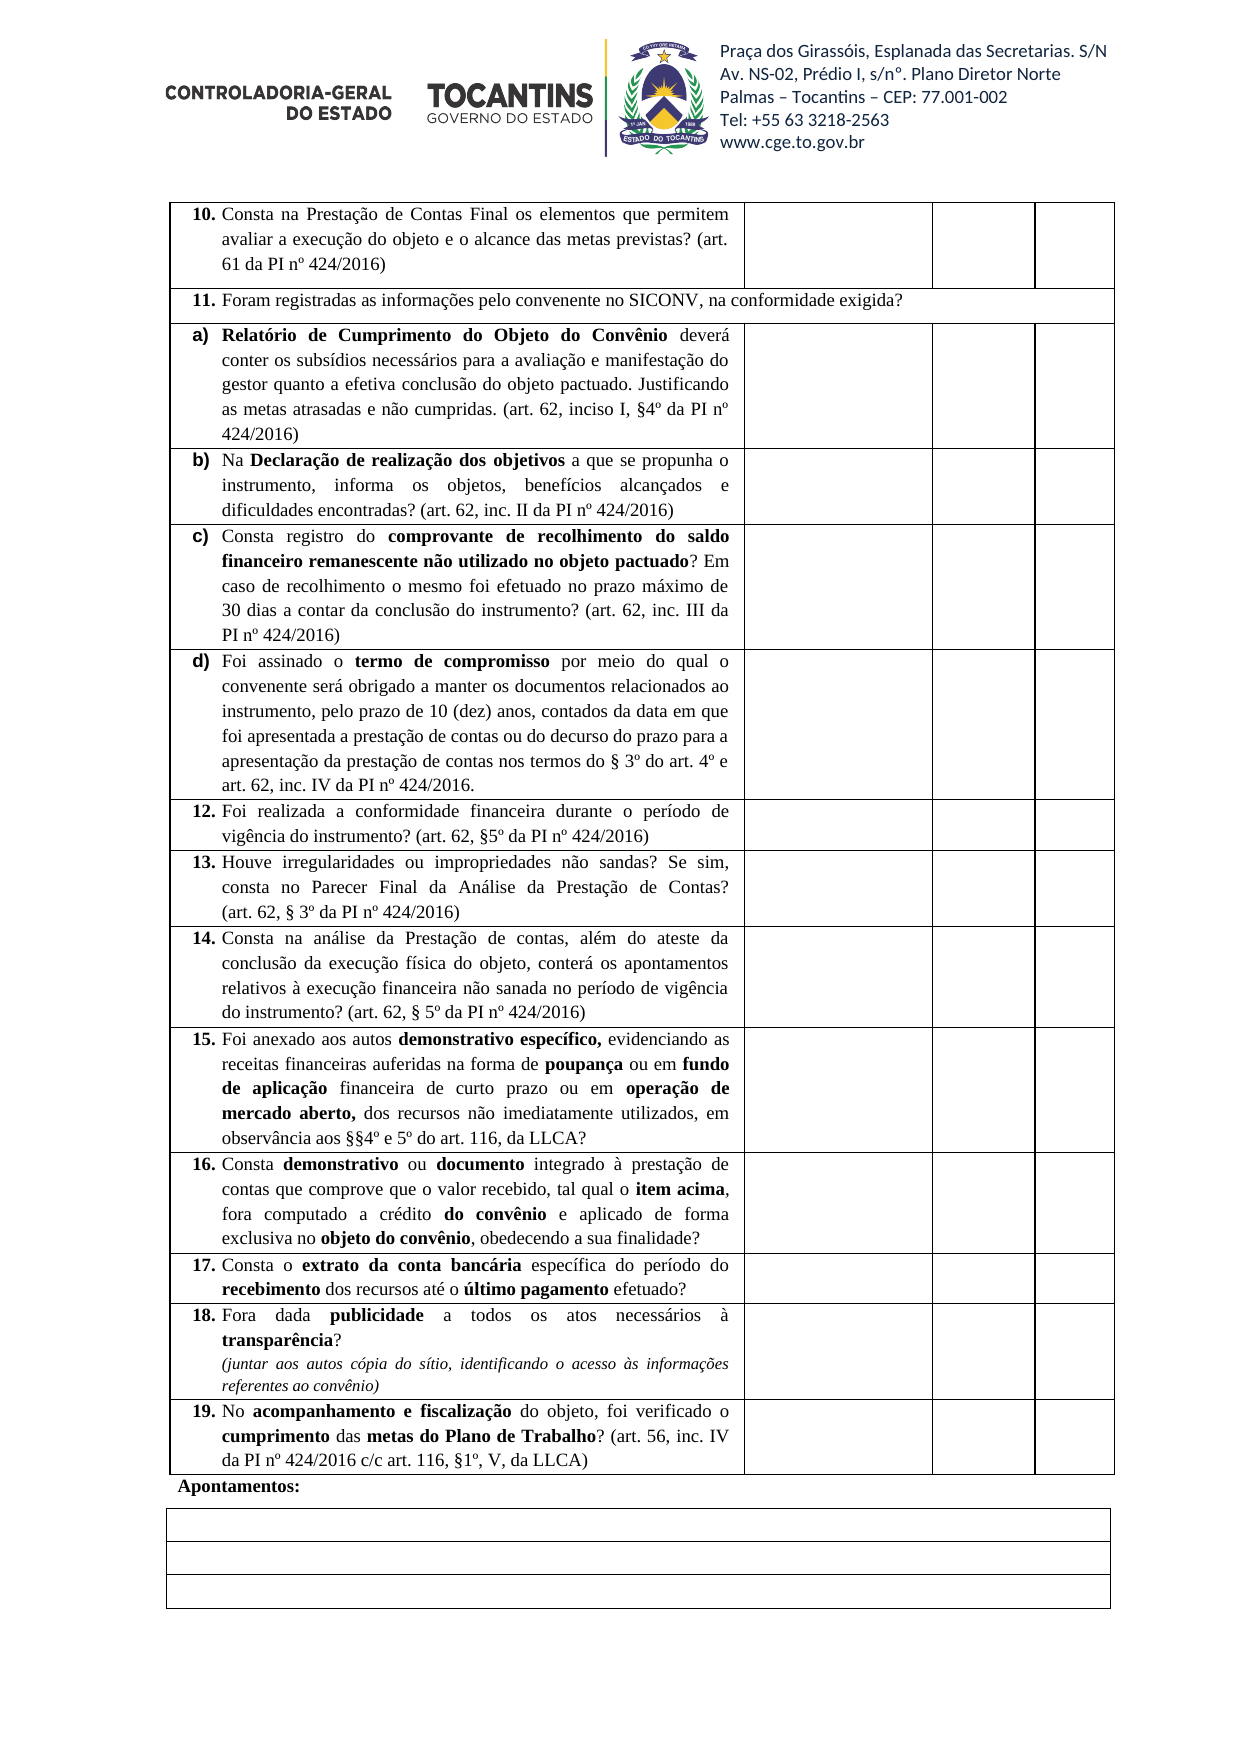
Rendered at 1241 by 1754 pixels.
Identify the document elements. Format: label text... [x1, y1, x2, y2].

table_cell [167, 1575, 1110, 1608]
table_cell [1036, 1304, 1114, 1399]
table_cell [933, 650, 1034, 799]
table_cell [933, 324, 1034, 448]
table_cell Houve irregularidades ou impropriedades não sandas? Se sim, consta no Parecer Final da Análise da Prestação de Contas? (art. 62, § 3º da PI nº 424/2016) [171, 851, 744, 926]
table_cell [745, 1254, 932, 1303]
table_cell [933, 1153, 1034, 1252]
table_cell [1036, 1028, 1114, 1152]
table_cell [933, 1304, 1034, 1399]
table_cell [1036, 1153, 1114, 1252]
table_cell [745, 851, 932, 926]
table_cell [745, 324, 932, 448]
table_cell Fora dada publicidade a todos os atos necessários à transparência? (juntar aos autos cópia do sítio, identificando o acesso às informações referentes ao convênio) [171, 1304, 744, 1399]
picture [165, 39, 709, 157]
table_cell [745, 650, 932, 799]
table_cell [1036, 800, 1114, 850]
table_cell [1036, 449, 1114, 524]
table_cell Consta demonstrativo ou documento integrado à prestação de contas que comprove que o valor recebido, tal qual o item acima, fora computado a crédito do convênio e aplicado de forma exclusiva no objeto do convênio, obedecendo a sua finalidade? [171, 1153, 744, 1252]
table_cell [1036, 324, 1114, 448]
table_cell [933, 1400, 1034, 1474]
text Apontamentos: [177, 1475, 1122, 1497]
table_cell Consta na análise da Prestação de contas, além do ateste da conclusão da execução física do objeto, conterá os apontamentos relativos à execução financeira não sanada no período de vigência do instrumento? (art. 62, § 5º da PI nº 424/2016) [171, 927, 744, 1027]
table_cell Foi realizada a conformidade financeira durante o período de vigência do instrumento? (art. 62, §5º da PI nº 424/2016) [171, 800, 744, 850]
table_cell [1036, 1400, 1114, 1474]
table_cell [933, 851, 1034, 926]
table_cell [745, 1400, 932, 1474]
table_cell [1036, 525, 1114, 649]
table_cell [745, 203, 932, 287]
table_cell [933, 525, 1034, 649]
table_cell [933, 1028, 1034, 1152]
table_cell [1036, 1254, 1114, 1303]
table_header [167, 1509, 1110, 1541]
table_cell No acompanhamento e fiscalização do objeto, foi verificado o cumprimento das metas do Plano de Trabalho? (art. 56, inc. IV da PI nº 424/2016 c/c art. 116, §1º, V, da LLCA) [171, 1400, 744, 1474]
table_cell Na Declaração de realização dos objetivos a que se propunha o instrumento, informa os objetos, benefícios alcançados e dificuldades encontradas? (art. 62, inc. II da PI nº 424/2016) [171, 449, 744, 524]
table_cell [933, 800, 1034, 850]
table_cell Consta registro do comprovante de recolhimento do saldo financeiro remanescente não utilizado no objeto pactuado? Em caso de recolhimento o mesmo foi efetuado no prazo máximo de 30 dias a contar da conclusão do instrumento? (art. 62, inc. III da PI nº 424/2016) [171, 525, 744, 649]
table_cell [745, 1153, 932, 1252]
table_cell [933, 449, 1034, 524]
table_cell [1036, 851, 1114, 926]
table_cell Foram registradas as informações pelo convenente no SICONV, na conformidade exigida? [171, 289, 1114, 322]
table_cell [745, 1304, 932, 1399]
table_cell [745, 927, 932, 1027]
table_cell Relatório de Cumprimento do Objeto do Convênio deverá conter os subsídios necessários para a avaliação e manifestação do gestor quanto a efetiva conclusão do objeto pactuado. Justificando as metas atrasadas e não cumpridas. (art. 62, inciso I, §4º da PI nº 424/2016) [171, 324, 744, 448]
table_cell [933, 927, 1034, 1027]
table_cell Foi assinado o termo de compromisso por meio do qual o convenente será obrigado a manter os documentos relacionados ao instrumento, pelo prazo de 10 (dez) anos, contados da data em que foi apresentada a prestação de contas ou do decurso do prazo para a apresentação da prestação de contas nos termos do § 3º do art. 4º e art. 62, inc. IV da PI nº 424/2016. [171, 650, 744, 799]
table_cell [745, 1028, 932, 1152]
table_cell Consta na Prestação de Contas Final os elementos que permitem avaliar a execução do objeto e o alcance das metas previstas? (art. 61 da PI nº 424/2016) [171, 203, 744, 287]
table_cell [1036, 203, 1114, 287]
table_cell [1036, 650, 1114, 799]
table_cell [933, 1254, 1034, 1303]
table_cell [167, 1542, 1110, 1574]
table_cell [1036, 927, 1114, 1027]
table_cell Foi anexado aos autos demonstrativo específico, evidenciando as receitas financeiras auferidas na forma de poupança ou em fundo de aplicação financeira de curto prazo ou em operação de mercado aberto, dos recursos não imediatamente utilizados, em observância aos §§4º e 5º do art. 116, da LLCA? [171, 1028, 744, 1152]
table_cell [745, 449, 932, 524]
table_cell Consta o extrato da conta bancária específica do período do recebimento dos recursos até o último pagamento efetuado? [171, 1254, 744, 1303]
table_cell [933, 203, 1034, 287]
table_cell [745, 525, 932, 649]
table_cell [745, 800, 932, 850]
